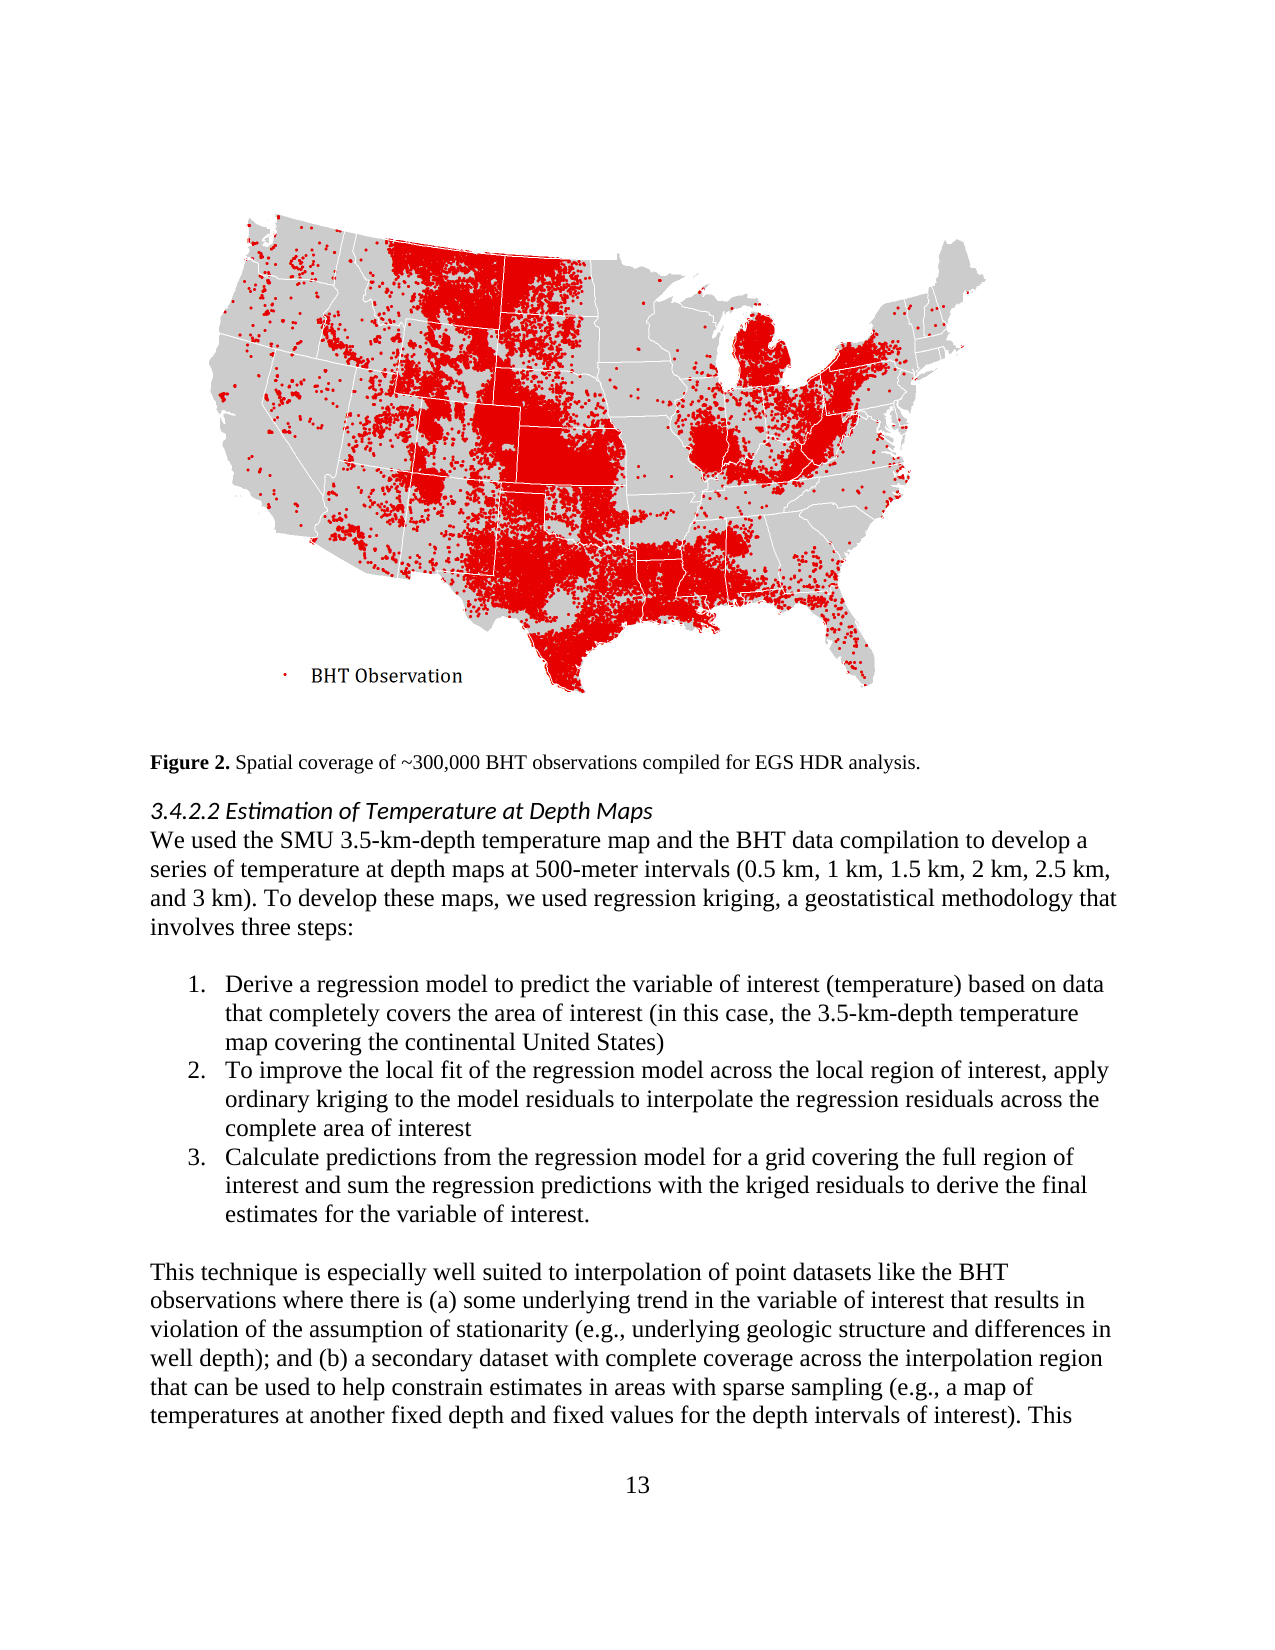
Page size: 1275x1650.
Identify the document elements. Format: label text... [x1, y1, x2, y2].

list Derive a regression model to predict the variable of interest (temperature) based on data that completely covers the area of interest (in this case, the 3.5-km-depth temperature map covering the continental United States) [187, 969, 1125, 1055]
subtitle 3.4.2.2 Estimation of Temperature at Depth Maps [150, 795, 1125, 825]
text We used the SMU 3.5-km-depth temperature map and the BHT data compilation to develop a series of temperature at depth maps at 500-meter intervals (0.5 km, 1 km, 1.5 km, 2 km, 2.5 km, and 3 km). To develop these maps, we used regression kriging, a geostatistical methodology that involves three steps: [150, 825, 1125, 940]
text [150, 1257, 1125, 1429]
list Calculate predictions from the regression model for a grid covering the full region of interest and sum the regression predictions with the kriged residuals to derive the final estimates for the variable of interest. [187, 1142, 1125, 1228]
list To improve the local fit of the regression model across the local region of interest, apply ordinary kriging to the model residuals to interpolate the regression residuals across the complete area of interest [187, 1055, 1125, 1142]
picture [150, 150, 1050, 750]
text Figure 2. Spatial coverage of ~300,000 BHT observations compiled for EGS HDR analysis. [150, 750, 1125, 774]
